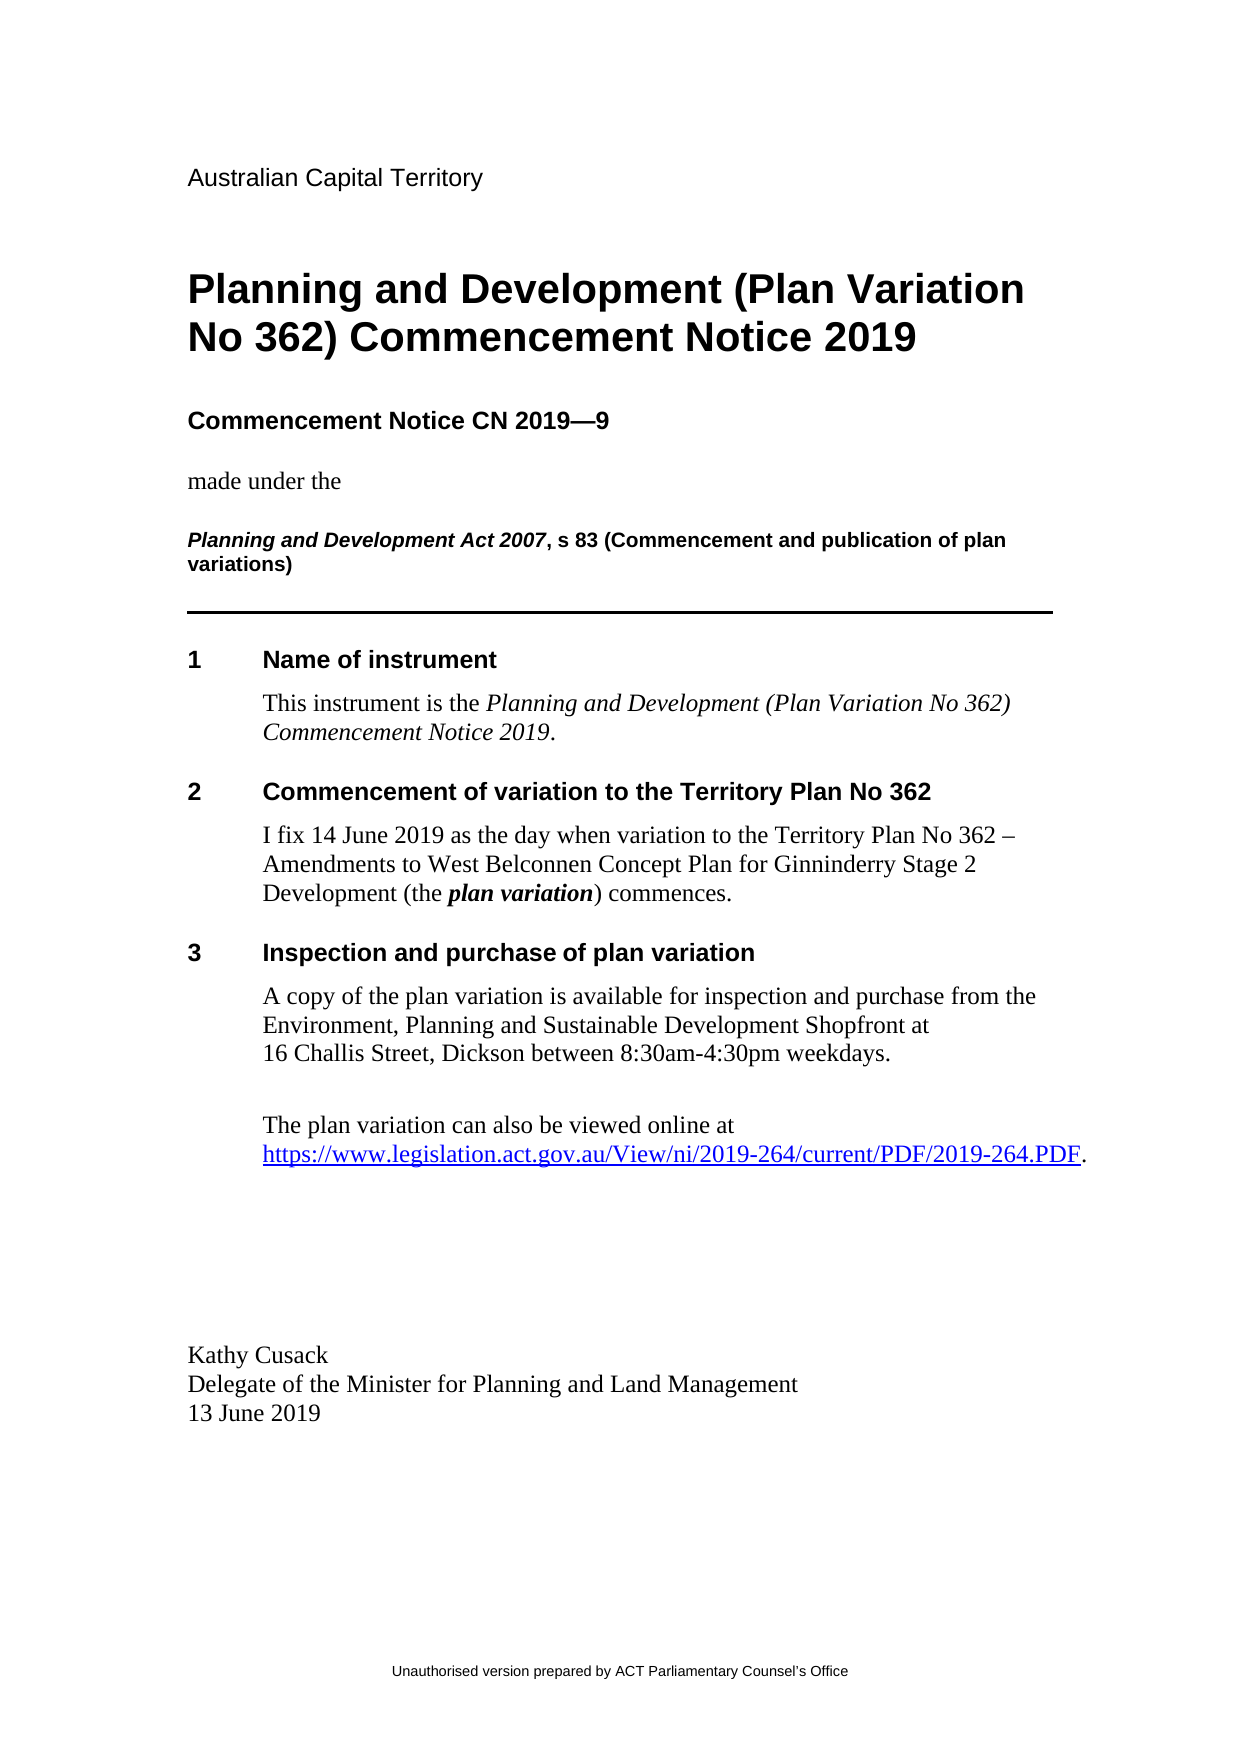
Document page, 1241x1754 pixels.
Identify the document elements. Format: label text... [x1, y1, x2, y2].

list This instrument is the Planning and Development (Plan Variation No 362) Commencement Notice 2019. [262, 688, 1053, 746]
text Australian Capital Territory [187, 162, 1053, 191]
text Kathy Cusack [187, 1341, 1013, 1369]
list 3 Inspection and purchase of plan variation [187, 938, 1053, 966]
text Commencement Notice CN 2019—9 [187, 406, 1053, 434]
text Planning and Development (Plan Variation No 362) Commencement Notice 2019 [187, 264, 1053, 360]
list 1 Name of instrument [187, 645, 1053, 673]
list A copy of the plan variation is available for inspection and purchase from the Environment, Planning and Sustainable Development Shopfront at 16 Challis Street, Dickson between 8:30am-4:30pm weekdays. [187, 981, 1053, 1067]
text made under the [187, 466, 1053, 494]
list 2 Commencement of variation to the Territory Plan No 362 [187, 777, 1053, 806]
text 13 June 2019 [187, 1398, 1013, 1427]
list I fix 14 June 2019 as the day when variation to the Territory Plan No 362 – Amendments to West Belconnen Concept Plan for Ginninderry Stage 2 Development (the plan variation) commences. [262, 820, 1053, 906]
text Delegate of the Minister for Planning and Land Management [187, 1369, 1058, 1398]
list The plan variation can also be viewed online at https://www.legislation.act.gov.au/View/ni/2019-264/current/PDF/2019-264.PDF. [187, 1082, 1103, 1168]
text Planning and Development Act 2007, s 83 (Commencement and publication of plan variations) [187, 528, 1053, 576]
